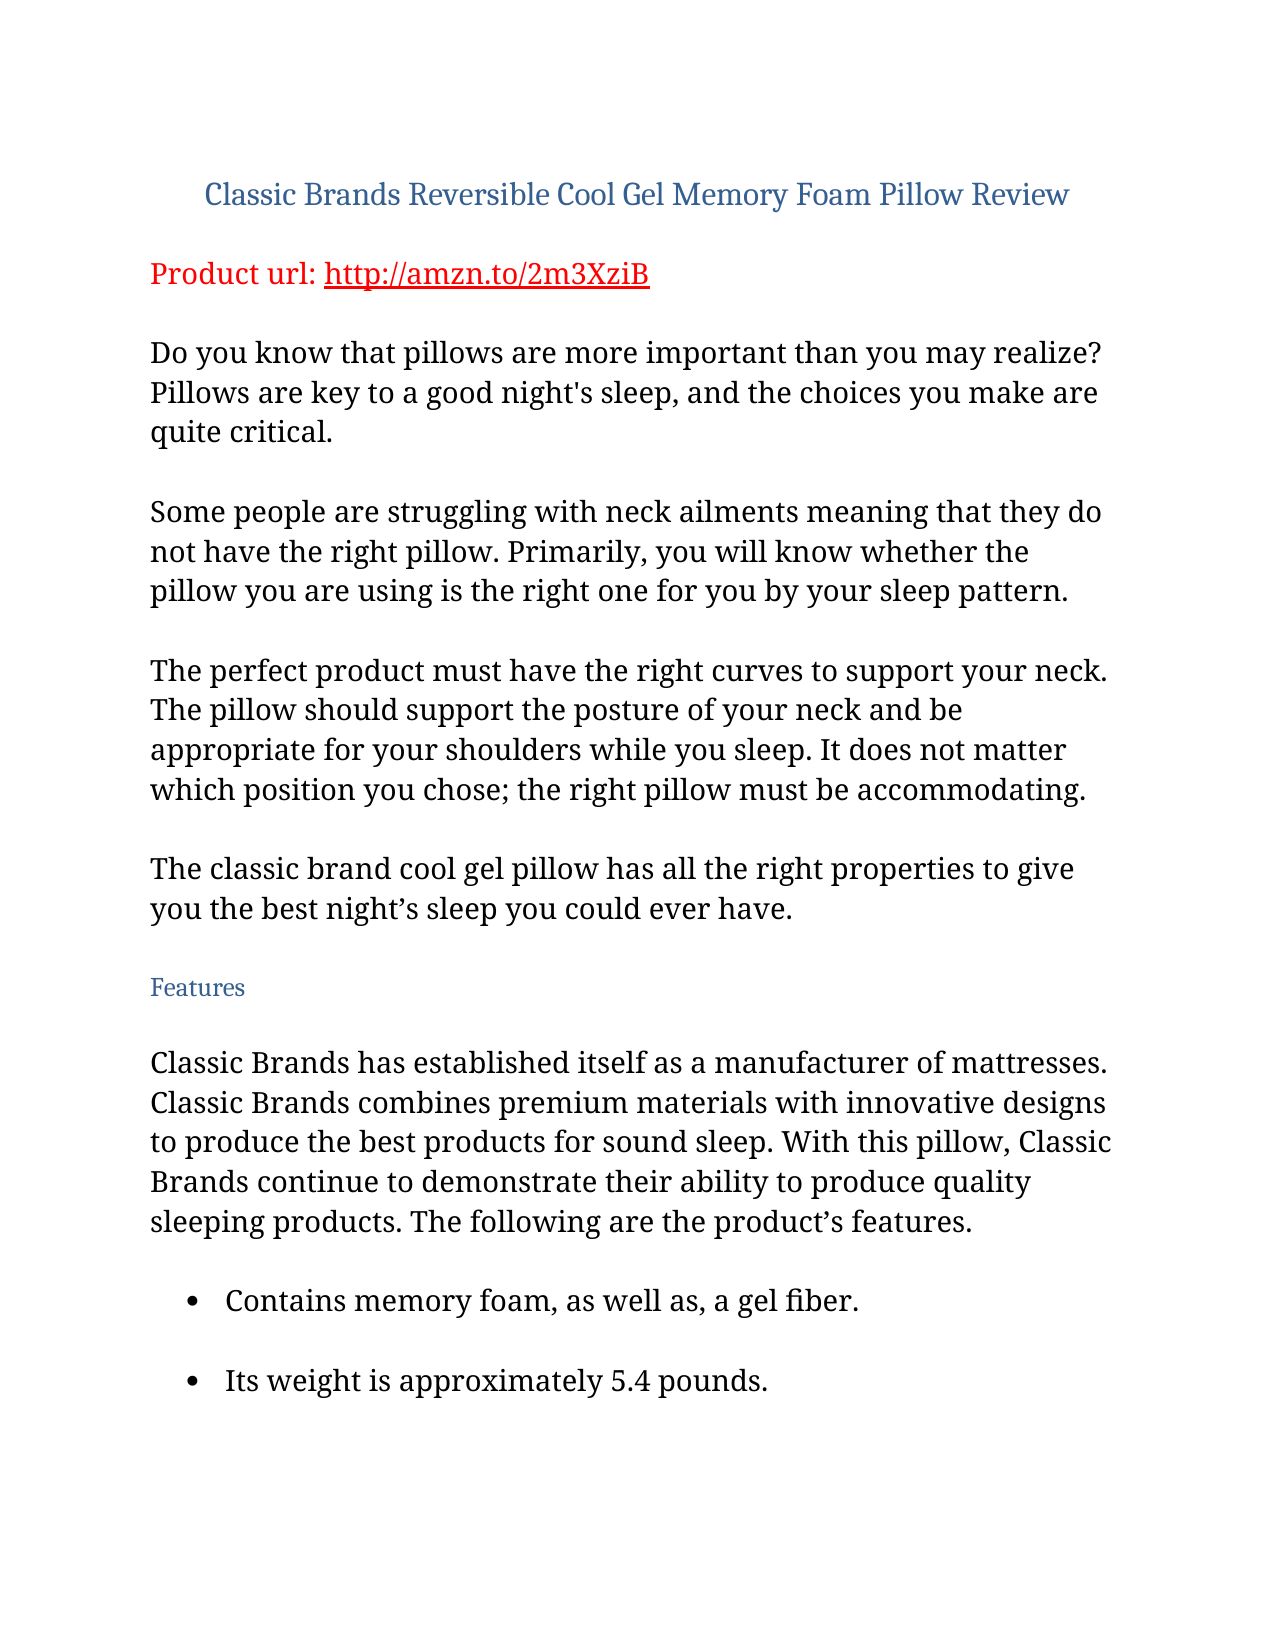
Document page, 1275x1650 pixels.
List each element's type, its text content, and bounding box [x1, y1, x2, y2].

subtitle Features [150, 972, 1125, 1003]
list Contains memory foam, as well as, a gel fiber. [187, 1281, 1125, 1320]
text Product url: http://amzn.to/2m3XziB [150, 253, 1125, 293]
text Do you know that pillows are more important than you may realize? Pillows are key to a good night's sleep, and the choices you make are quite critical. [150, 332, 1125, 451]
text The classic brand cool gel pillow has all the right properties to give you the best night’s sleep you could ever have. [150, 848, 1125, 928]
list Its weight is approximately 5.4 pounds. [187, 1360, 1125, 1399]
subtitle Classic Brands Reversible Cool Gel Memory Foam Pillow Review [150, 175, 1125, 213]
text The perfect product must have the right curves to support your neck. The pillow should support the posture of your neck and be appropriate for your shoulders while you sleep. It does not matter which position you chose; the right pillow must be accommodating. [150, 650, 1125, 809]
text Classic Brands has established itself as a manufacturer of mattresses. Classic Brands combines premium materials with innovative designs to produce the best products for sound sleep. With this pillow, Classic Brands continue to demonstrate their ability to produce quality sleeping products. The following are the product’s features. [150, 1042, 1125, 1241]
text Some people are struggling with neck ailments meaning that they do not have the right pillow. Primarily, you will know whether the pillow you are using is the right one for you by your sleep pattern. [150, 491, 1125, 610]
